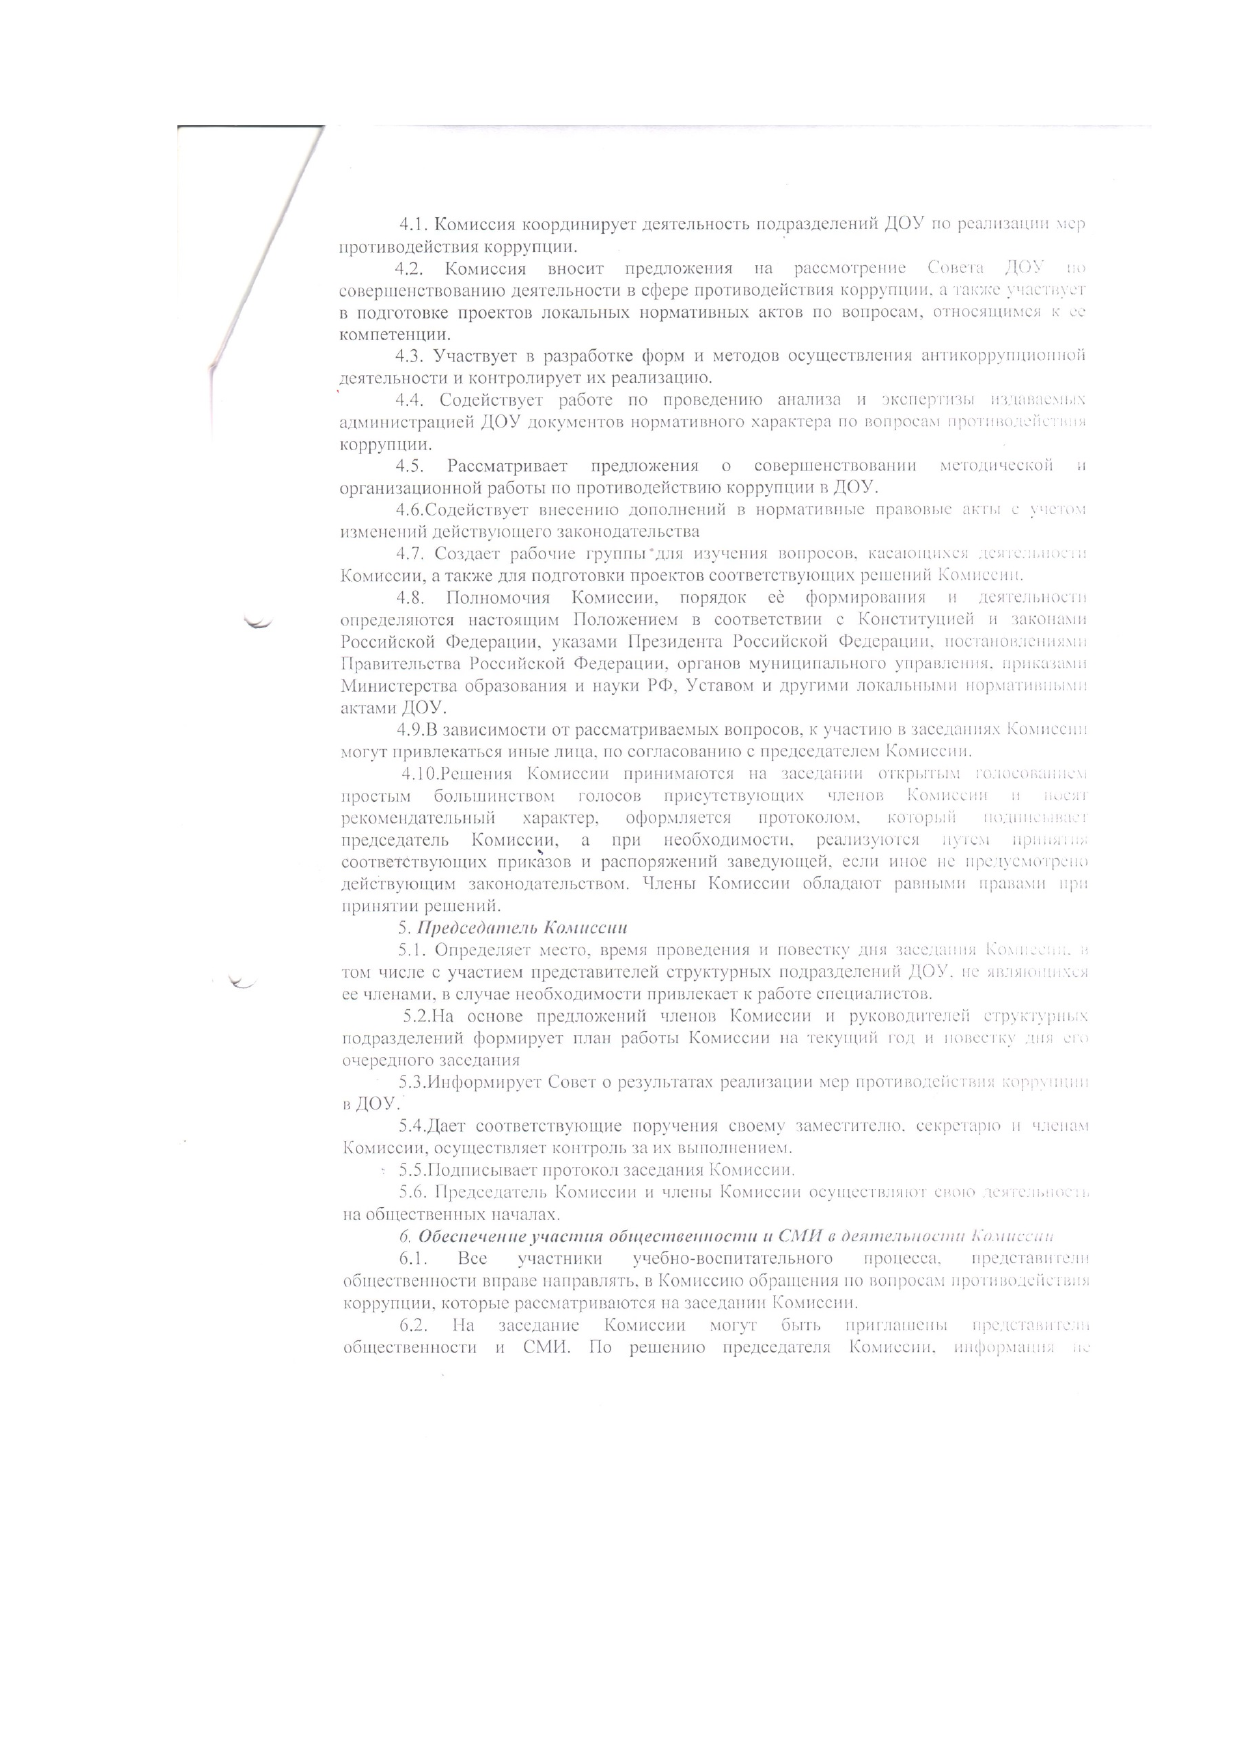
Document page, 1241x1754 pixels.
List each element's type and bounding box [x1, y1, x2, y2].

picture [177, 118, 1152, 1456]
